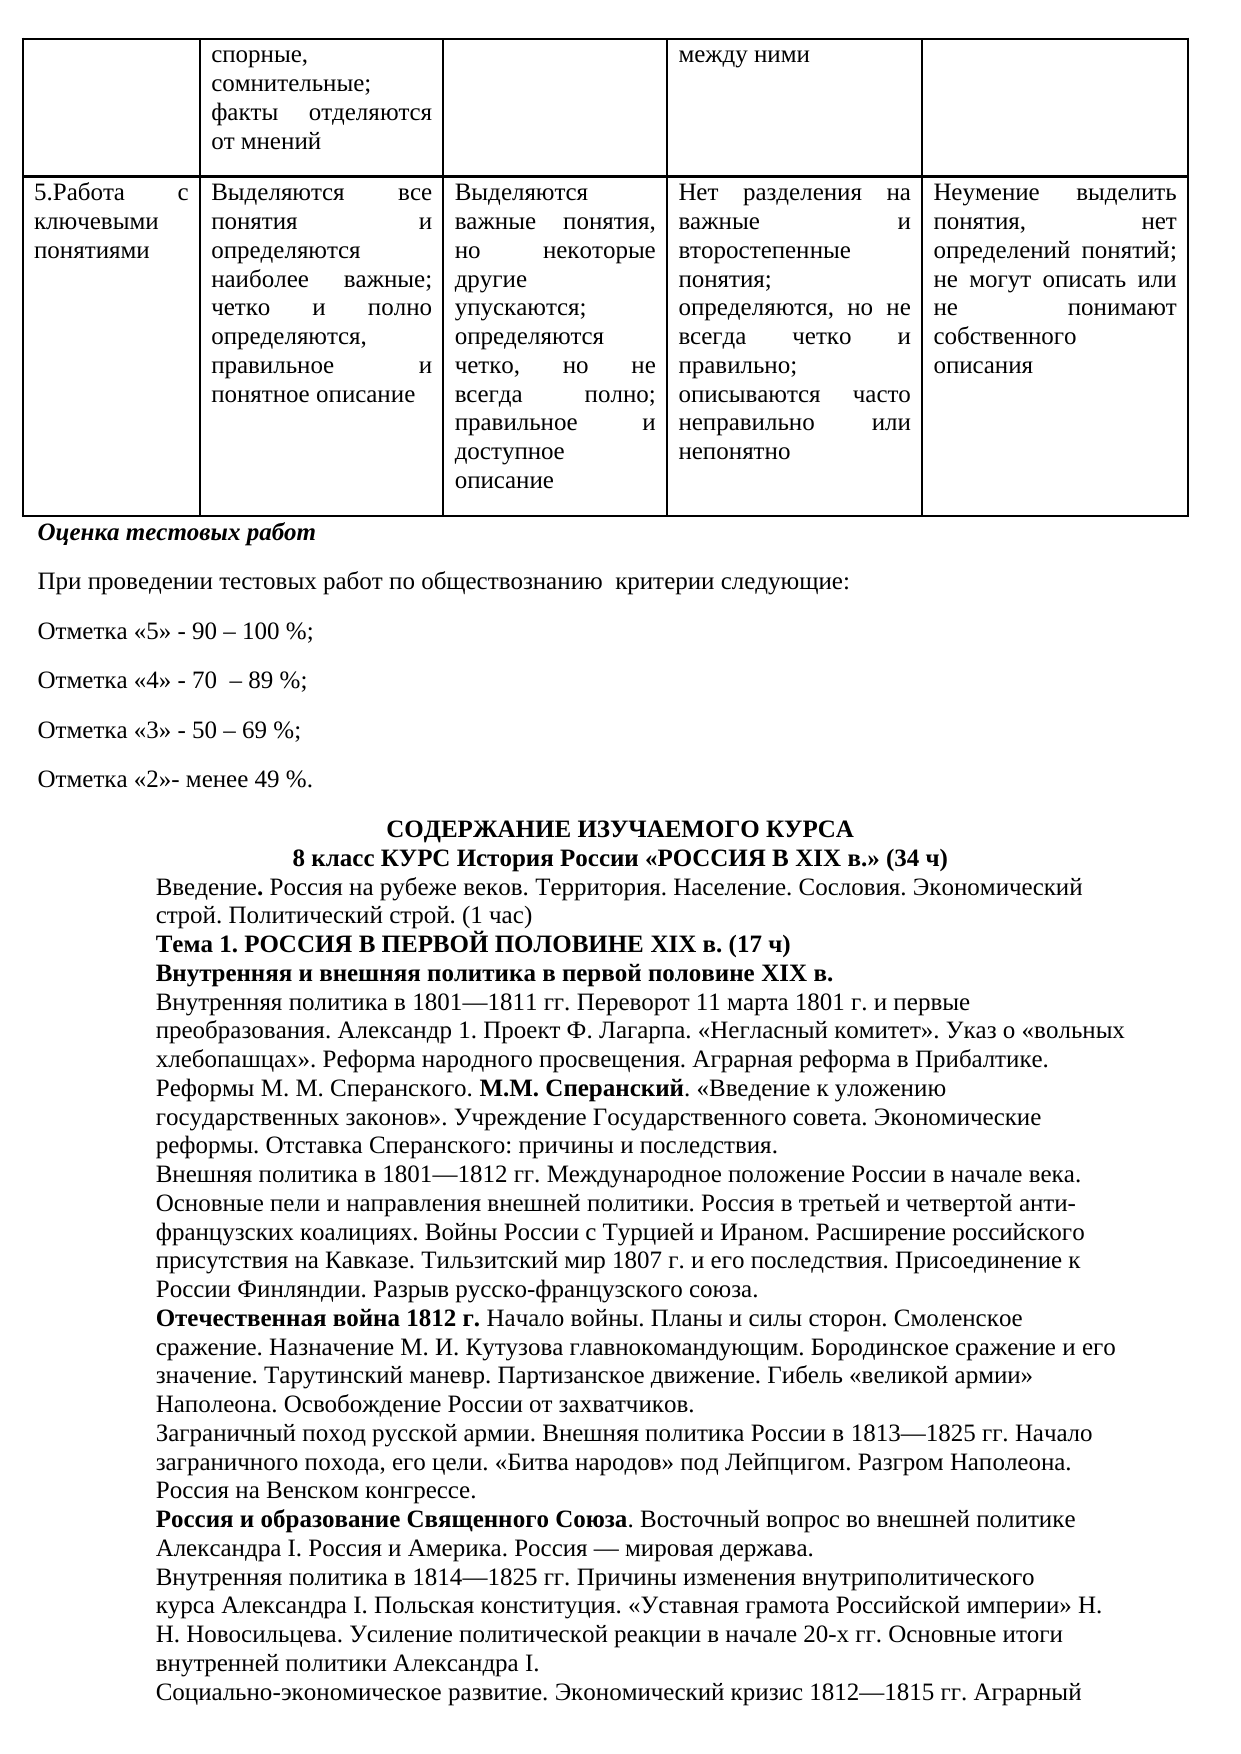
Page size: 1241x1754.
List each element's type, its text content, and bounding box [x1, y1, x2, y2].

text Реформы М. М. Сперанского. М.М. Сперанский. «Введение к уложению [156, 1073, 1203, 1102]
text СОДЕРЖАНИЕ ИЗУЧАЕМОГО КУРСА [37, 814, 1203, 843]
text Наполеона. Освобождение России от захватчиков. [156, 1389, 1203, 1418]
text французских коалициях. Войны России с Турцией и Ираном. Расширение российского [156, 1217, 1203, 1245]
text значение. Тарутинский маневр. Партизанское движение. Гибель «великой армии» [156, 1360, 1203, 1389]
text внутренней политики Александра I. [156, 1648, 1203, 1677]
table_cell Нет разделения на важные и второстепенные понятия; определяются, но не всегда четко и правильно; описываются часто неправильно или непонятно [668, 178, 921, 514]
text Россия и образование Священного Союза. Восточный вопрос во внешней политике [156, 1504, 1203, 1533]
text Внутренняя политика в 1801—1811 гг. Переворот 11 марта 1801 г. и первые [156, 987, 1203, 1015]
text реформы. Отставка Сперанского: причины и последствия. [156, 1130, 1203, 1159]
table_cell Выделяются важные понятия, но некоторые другие упускаются; определяются четко, но не всегда полно; правильное и доступное описание [444, 178, 666, 514]
text сражение. Назначение М. И. Кутузова главнокомандующим. Бородинское сражение и его [156, 1332, 1203, 1360]
text Отметка «5» - 90 – 100 %; [37, 616, 1203, 644]
text Н. Новосильцева. Усиление политической реакции в начале 20-х гг. Основные итоги [156, 1619, 1203, 1648]
text Отметка «4» - 70 – 89 %; [37, 665, 1203, 694]
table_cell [24, 40, 199, 175]
text Социально-экономическое развитие. Экономический кризис 1812—1815 гг. Аграрный [156, 1677, 1203, 1705]
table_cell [668, 40, 921, 175]
text строй. Политический строй. (1 час) [156, 900, 1203, 929]
text Внутренняя политика в 1814—1825 гг. Причины изменения внутриполитического [156, 1562, 1203, 1590]
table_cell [444, 40, 666, 175]
table_cell Выделяются все понятия и определяются наиболее важные; четко и полно определяются, правильное и понятное описание [201, 178, 442, 514]
text заграничного похода, его цели. «Битва народов» под Лейпцигом. Разгром Наполеона. [156, 1447, 1203, 1475]
table_cell Неумение выделить понятия, нет определений понятий; не могут описать или не понимают собственного описания [923, 178, 1187, 514]
text При проведении тестовых работ по обществознанию критерии следующие: [37, 566, 1203, 595]
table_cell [201, 40, 442, 175]
text Внешняя политика в 1801—1812 гг. Международное положение России в начале века. [156, 1159, 1203, 1188]
table_cell 5.Работа с ключевыми понятиями [24, 178, 199, 514]
text государственных законов». Учреждение Государственного совета. Экономические [156, 1102, 1203, 1130]
text Внутренняя и внешняя политика в первой половине XIX в. [156, 958, 1203, 987]
text присутствия на Кавказе. Тильзитский мир 1807 г. и его последствия. Присоединение к [156, 1245, 1203, 1274]
text Отечественная война 1812 г. Начало войны. Планы и силы сторон. Смоленское [156, 1303, 1203, 1332]
text хлебопашцах». Реформа народного просвещения. Аграрная реформа в Прибалтике. [156, 1044, 1203, 1073]
text Тема 1. РОССИЯ В ПЕРВОЙ ПОЛОВИНЕ XIX в. (17 ч) [156, 929, 1203, 958]
text Заграничный поход русской армии. Внешняя политика России в 1813—1825 гг. Начало [156, 1418, 1203, 1447]
text Оценка тестовых работ [37, 517, 1203, 545]
text Основные пели и направления внешней политики. Россия в третьей и четвертой анти- [156, 1188, 1203, 1217]
text 8 класс КУРС История России «РОССИЯ В XIX в.» (34 ч) [37, 843, 1203, 872]
text Введение. Россия на рубеже веков. Территория. Население. Сословия. Экономический [156, 872, 1203, 900]
text России Финляндии. Разрыв русско-французского союза. [156, 1274, 1203, 1303]
text курса Александра I. Польская конституция. «Уставная грамота Российской империи» Н. [156, 1590, 1203, 1619]
text Александра I. Россия и Америка. Россия — мировая держава. [156, 1533, 1203, 1562]
text Отметка «2»- менее 49 %. [37, 764, 1203, 793]
text Отметка «3» - 50 – 69 %; [37, 715, 1203, 744]
text преобразования. Александр 1. Проект Ф. Лагарпа. «Негласный комитет». Указ о «вольных [156, 1015, 1203, 1044]
text Россия на Венском конгрессе. [156, 1475, 1203, 1504]
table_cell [923, 40, 1187, 175]
